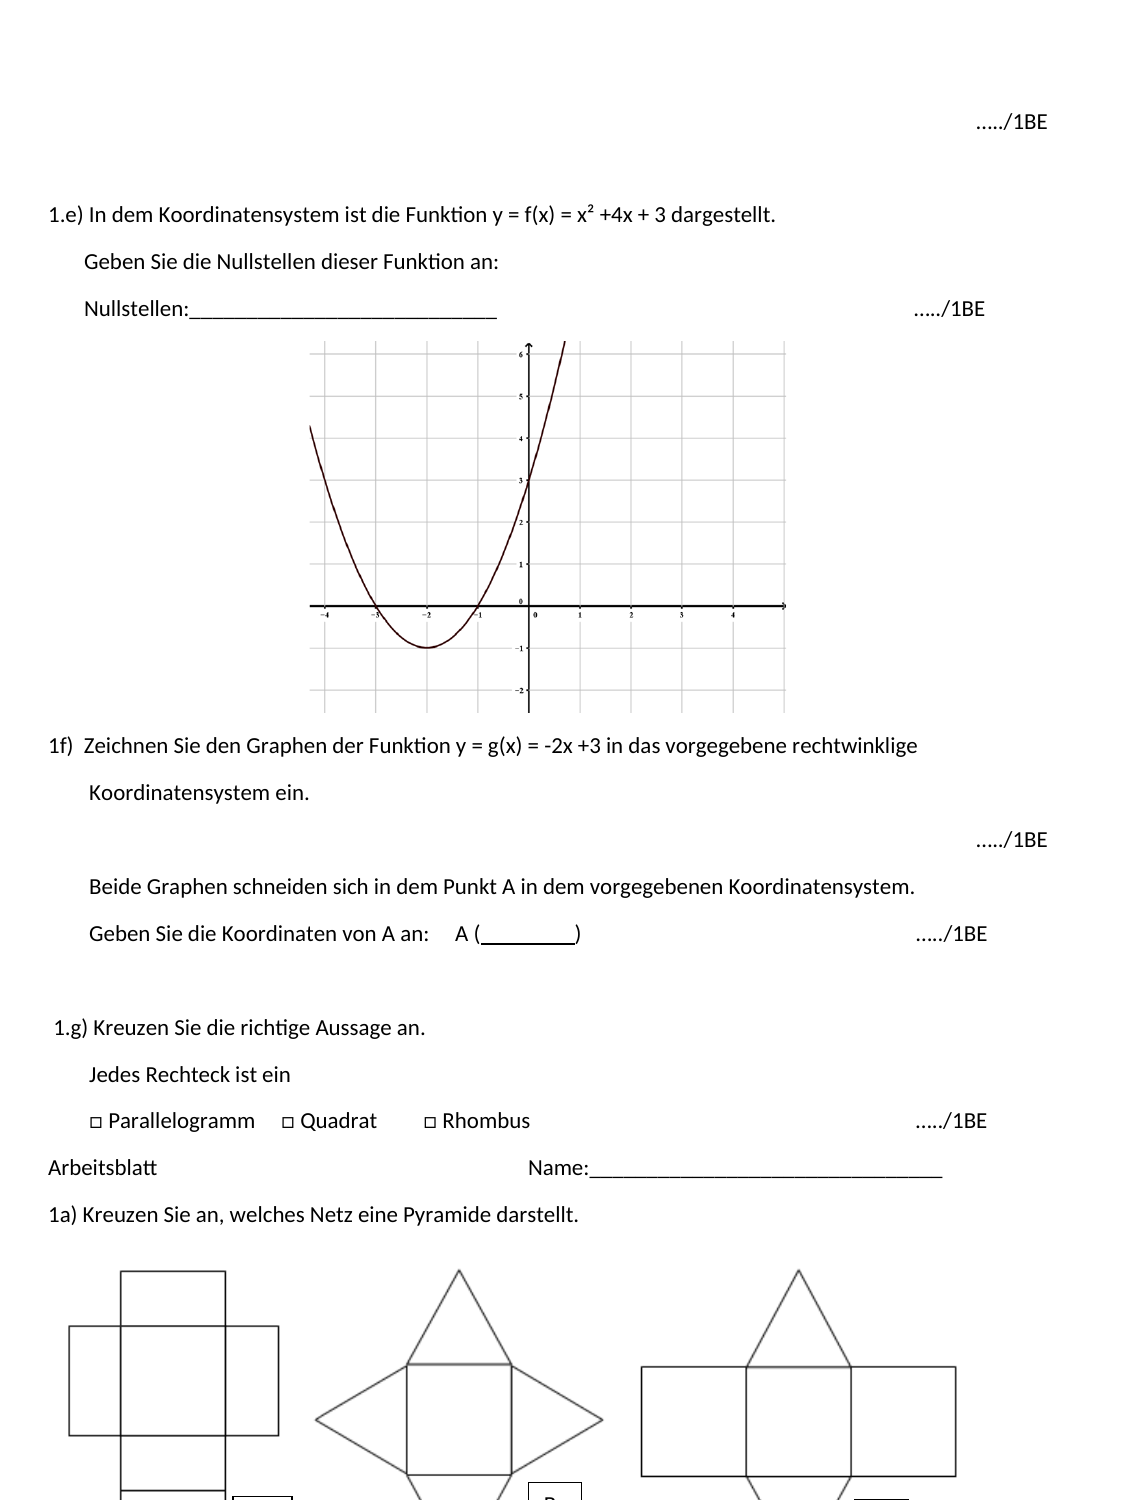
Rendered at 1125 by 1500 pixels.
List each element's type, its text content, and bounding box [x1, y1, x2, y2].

picture [309, 341, 787, 713]
text Beide Graphen schneiden sich in dem Punkt A in dem vorgegebenen Koordinatensystem. [48, 872, 1048, 900]
text 1f) Zeichnen Sie den Graphen der Funktion y = g(x) = -2x +3 in das vorgegebene rechtwinklige [48, 732, 1048, 759]
text …../1BE [48, 107, 1048, 135]
text □ Parallelogramm □ Quadrat □ Rhombus …../1BE [48, 1107, 1048, 1134]
text 1.e) In dem Koordinatensystem ist die Funktion y = f(x) = x² +4x + 3 dargestellt. [48, 201, 1048, 229]
text 1a) Kreuzen Sie an, welches Netz eine Pyramide darstellt. [48, 1200, 1048, 1228]
text Nullstellen:___________________________ …../1BE [48, 294, 1048, 322]
text Arbeitsblatt Name:_______________________________ [48, 1153, 1048, 1181]
text Geben Sie die Koordinaten von A an: A ( ) …../1BE [48, 919, 1048, 947]
text Jedes Rechteck ist ein [48, 1060, 1048, 1088]
text …../1BE [48, 825, 1048, 853]
text Koordinatensystem ein. [48, 778, 1048, 806]
text 1.g) Kreuzen Sie die richtige Aussage an. [48, 1013, 1048, 1041]
picture [67, 1266, 960, 1500]
text Geben Sie die Nullstellen dieser Funktion an: [48, 247, 1048, 276]
